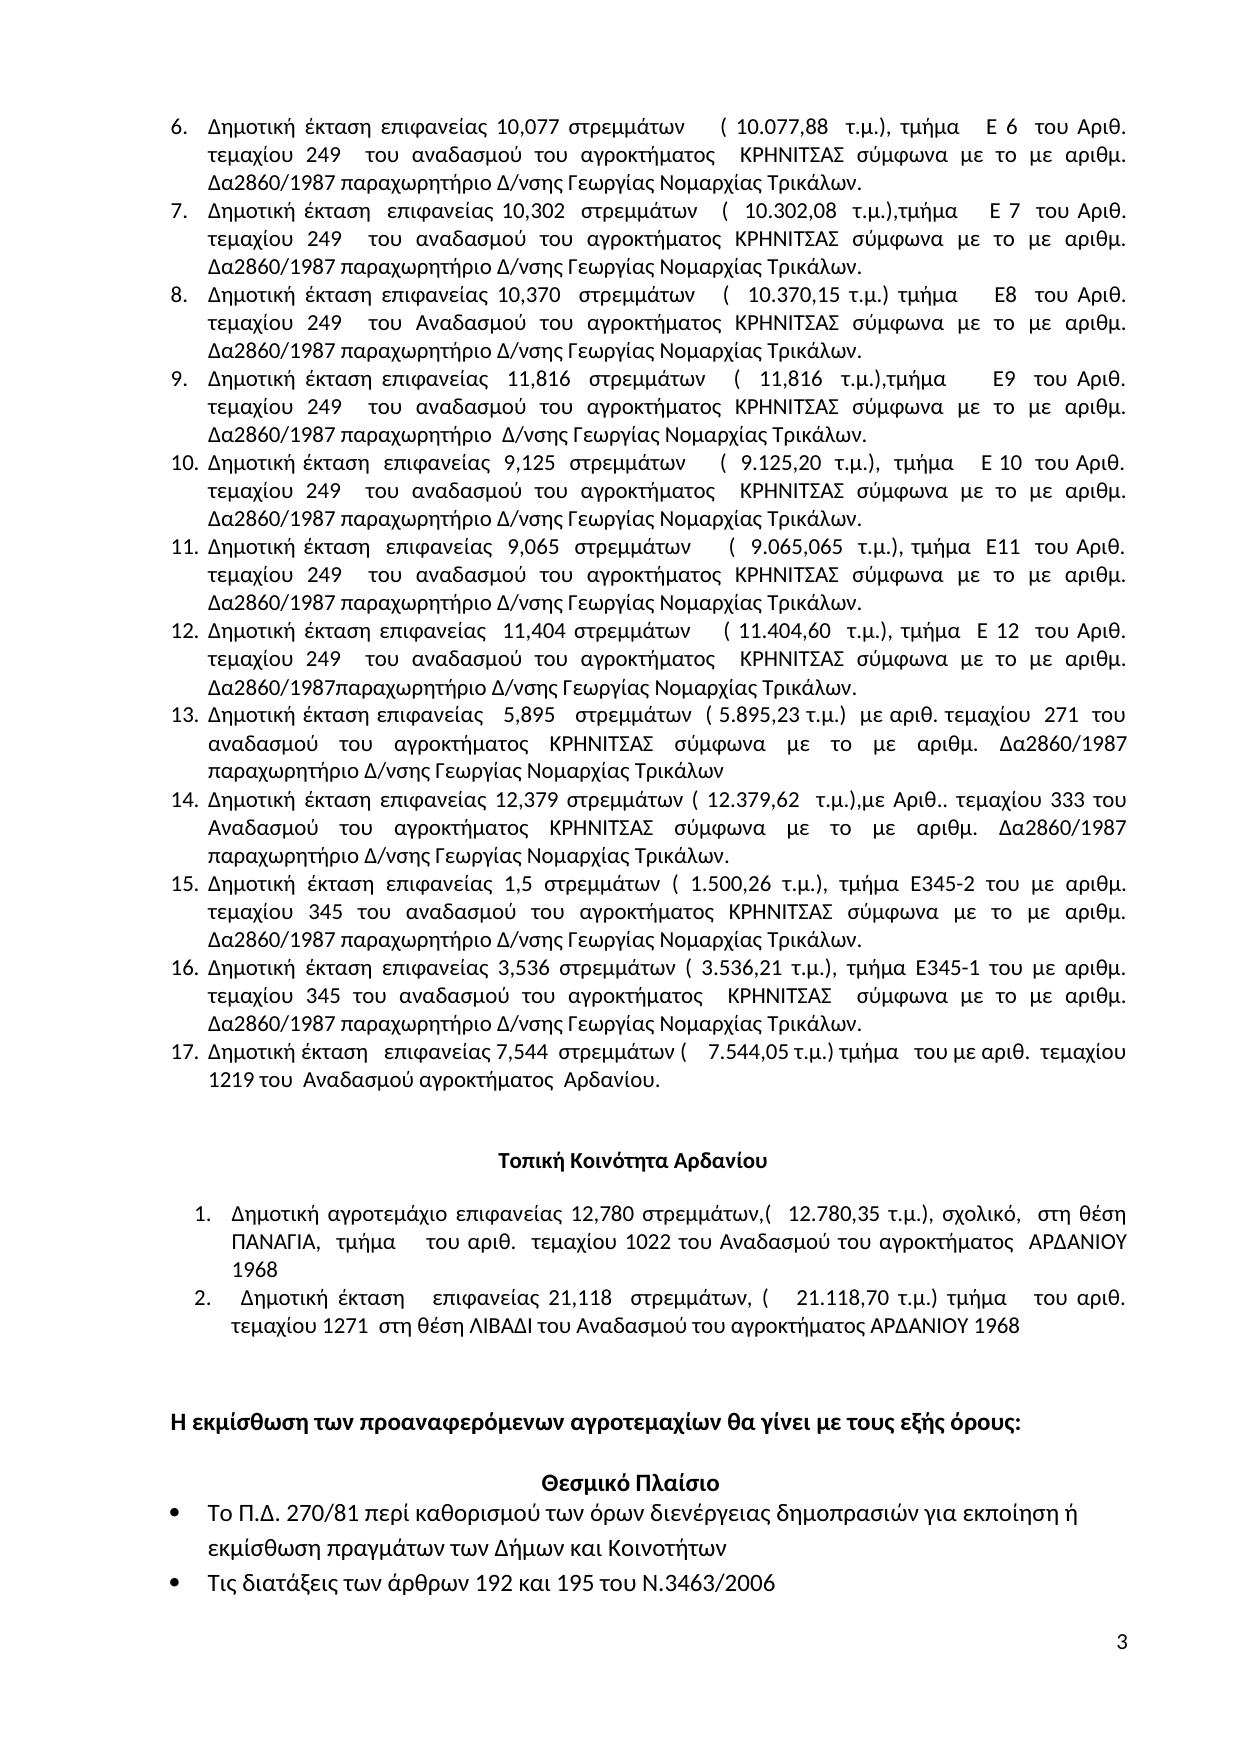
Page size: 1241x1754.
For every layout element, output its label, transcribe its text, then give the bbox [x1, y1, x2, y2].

list Δημοτική έκταση επιφανείας 9,065 στρεμμάτων ( 9.065,065 τ.μ.), τμήμα Ε11 του Αριθ. τεμαχίου 249 του αναδασμού του αγροκτήματος ΚΡΗΝΙΤΣΑΣ σύμφωνα με το με αριθμ. Δα2860/1987 παραχωρητήριο Δ/νσης Γεωργίας Νομαρχίας Τρικάλων. [170, 532, 1128, 617]
list Δημοτική έκταση επιφανείας 1,5 στρεμμάτων ( 1.500,26 τ.μ.), τμήμα Ε345-2 του με αριθμ. τεμαχίου 345 του αναδασμού του αγροκτήματος ΚΡΗΝΙΤΣΑΣ σύμφωνα με το με αριθμ. Δα2860/1987 παραχωρητήριο Δ/νσης Γεωργίας Νομαρχίας Τρικάλων. [170, 869, 1128, 953]
list Το Π.Δ. 270/81 περί καθορισμού των όρων διενέργειας δημοπρασιών για εκποίηση ή εκμίσθωση πραγμάτων των Δήμων και Κοινοτήτων [170, 1497, 1128, 1563]
list Δημοτική έκταση επιφανείας 5,895 στρεμμάτων ( 5.895,23 τ.μ.) με αριθ. τεμαχίου 271 του αναδασμού του αγροκτήματος ΚΡΗΝΙΤΣΑΣ σύμφωνα με το με αριθμ. Δα2860/1987 παραχωρητήριο Δ/νσης Γεωργίας Νομαρχίας Τρικάλων [170, 701, 1128, 785]
list Δημοτική αγροτεμάχιο επιφανείας 12,780 στρεμμάτων,( 12.780,35 τ.μ.), σχολικό, στη θέση ΠΑΝΑΓΙΑ, τμήμα του αριθ. τεμαχίου 1022 του Αναδασμού του αγροκτήματος ΑΡΔΑΝΙΟΥ 1968 [194, 1199, 1128, 1283]
list Δημοτική έκταση επιφανείας 10,302 στρεμμάτων ( 10.302,08 τ.μ.),τμήμα Ε 7 του Αριθ. τεμαχίου 249 του αναδασμού του αγροκτήματος ΚΡΗΝΙΤΣΑΣ σύμφωνα με το με αριθμ. Δα2860/1987 παραχωρητήριο Δ/νσης Γεωργίας Νομαρχίας Τρικάλων. [170, 196, 1128, 280]
list Δημοτική έκταση επιφανείας 9,125 στρεμμάτων ( 9.125,20 τ.μ.), τμήμα Ε 10 του Αριθ. τεμαχίου 249 του αναδασμού του αγροκτήματος ΚΡΗΝΙΤΣΑΣ σύμφωνα με το με αριθμ. Δα2860/1987 παραχωρητήριο Δ/νσης Γεωργίας Νομαρχίας Τρικάλων. [170, 448, 1128, 532]
list Δημοτική έκταση επιφανείας 12,379 στρεμμάτων ( 12.379,62 τ.μ.),με Αριθ.. τεμαχίου 333 του Αναδασμού του αγροκτήματος ΚΡΗΝΙΤΣΑΣ σύμφωνα με το με αριθμ. Δα2860/1987 παραχωρητήριο Δ/νσης Γεωργίας Νομαρχίας Τρικάλων. [170, 785, 1128, 869]
list Δημοτική έκταση επιφανείας 10,077 στρεμμάτων ( 10.077,88 τ.μ.), τμήμα Ε 6 του Αριθ. τεμαχίου 249 του αναδασμού του αγροκτήματος ΚΡΗΝΙΤΣΑΣ σύμφωνα με το με αριθμ. Δα2860/1987 παραχωρητήριο Δ/νσης Γεωργίας Νομαρχίας Τρικάλων. [170, 112, 1128, 196]
list Δημοτική έκταση επιφανείας 11,816 στρεμμάτων ( 11,816 τ.μ.),τμήμα Ε9 του Αριθ. τεμαχίου 249 του αναδασμού του αγροκτήματος ΚΡΗΝΙΤΣΑΣ σύμφωνα με το με αριθμ. Δα2860/1987 παραχωρητήριο Δ/νσης Γεωργίας Νομαρχίας Τρικάλων. [170, 364, 1128, 448]
text Τοπική Κοινότητα Αρδανίου [133, 1146, 1128, 1174]
list Δημοτική έκταση επιφανείας 11,404 στρεμμάτων ( 11.404,60 τ.μ.), τμήμα Ε 12 του Αριθ. τεμαχίου 249 του αναδασμού του αγροκτήματος ΚΡΗΝΙΤΣΑΣ σύμφωνα με το με αριθμ. Δα2860/1987παραχωρητήριο Δ/νσης Γεωργίας Νομαρχίας Τρικάλων. [170, 617, 1128, 701]
list Δημοτική έκταση επιφανείας 7,544 στρεμμάτων ( 7.544,05 τ.μ.) τμήμα του με αριθ. τεμαχίου 1219 του Αναδασμού αγροκτήματος Αρδανίου. [170, 1037, 1128, 1093]
list Δημοτική έκταση επιφανείας 10,370 στρεμμάτων ( 10.370,15 τ.μ.) τμήμα Ε8 του Αριθ. τεμαχίου 249 του Αναδασμού του αγροκτήματος ΚΡΗΝΙΤΣΑΣ σύμφωνα με το με αριθμ. Δα2860/1987 παραχωρητήριο Δ/νσης Γεωργίας Νομαρχίας Τρικάλων. [170, 280, 1128, 364]
list Δημοτική έκταση επιφανείας 3,536 στρεμμάτων ( 3.536,21 τ.μ.), τμήμα Ε345-1 του με αριθμ. τεμαχίου 345 του αναδασμού του αγροκτήματος ΚΡΗΝΙΤΣΑΣ σύμφωνα με το με αριθμ. Δα2860/1987 παραχωρητήριο Δ/νσης Γεωργίας Νομαρχίας Τρικάλων. [170, 953, 1128, 1037]
text Η εκμίσθωση των προαναφερόμενων αγροτεμαχίων θα γίνει με τους εξής όρους: [170, 1406, 1128, 1436]
list Δημοτική έκταση επιφανείας 21,118 στρεμμάτων, ( 21.118,70 τ.μ.) τμήμα του αριθ. τεμαχίου 1271 στη θέση ΛΙΒΑΔΙ του Αναδασμού του αγροκτήματος ΑΡΔΑΝΙΟΥ 1968 [194, 1283, 1128, 1339]
text Θεσμικό Πλαίσιο [133, 1467, 1128, 1497]
list Τις διατάξεις των άρθρων 192 και 195 του Ν.3463/2006 [170, 1567, 1128, 1598]
